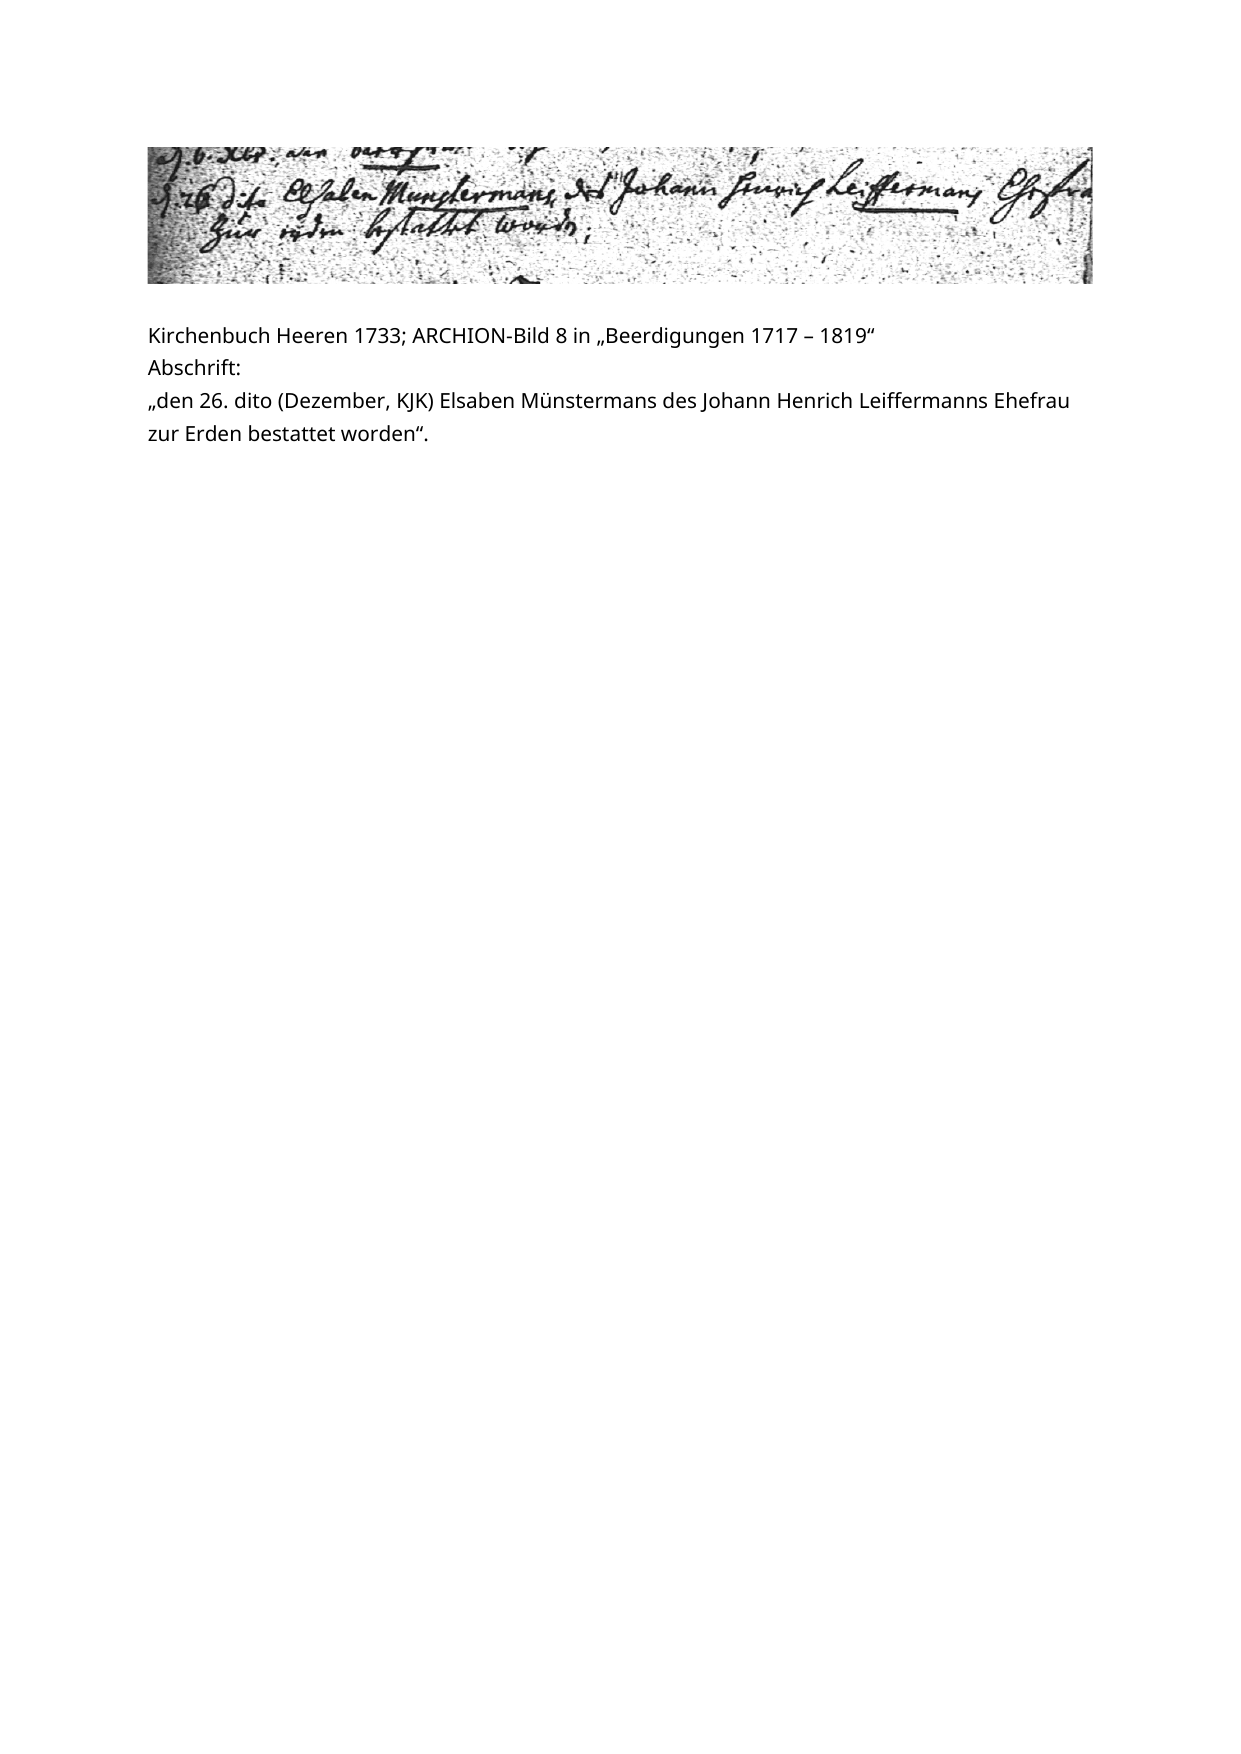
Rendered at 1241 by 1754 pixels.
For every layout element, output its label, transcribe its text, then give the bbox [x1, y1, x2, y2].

text Abschrift: [148, 353, 1093, 382]
text „den 26. dito (Dezember, KJK) Elsaben Münstermans des Johann Henrich Leiffermanns Ehefrau zur Erden bestattet worden“. [148, 386, 1093, 447]
text Kirchenbuch Heeren 1733; ARCHION-Bild 8 in „Beerdigungen 1717 – 1819“ [148, 321, 1093, 349]
